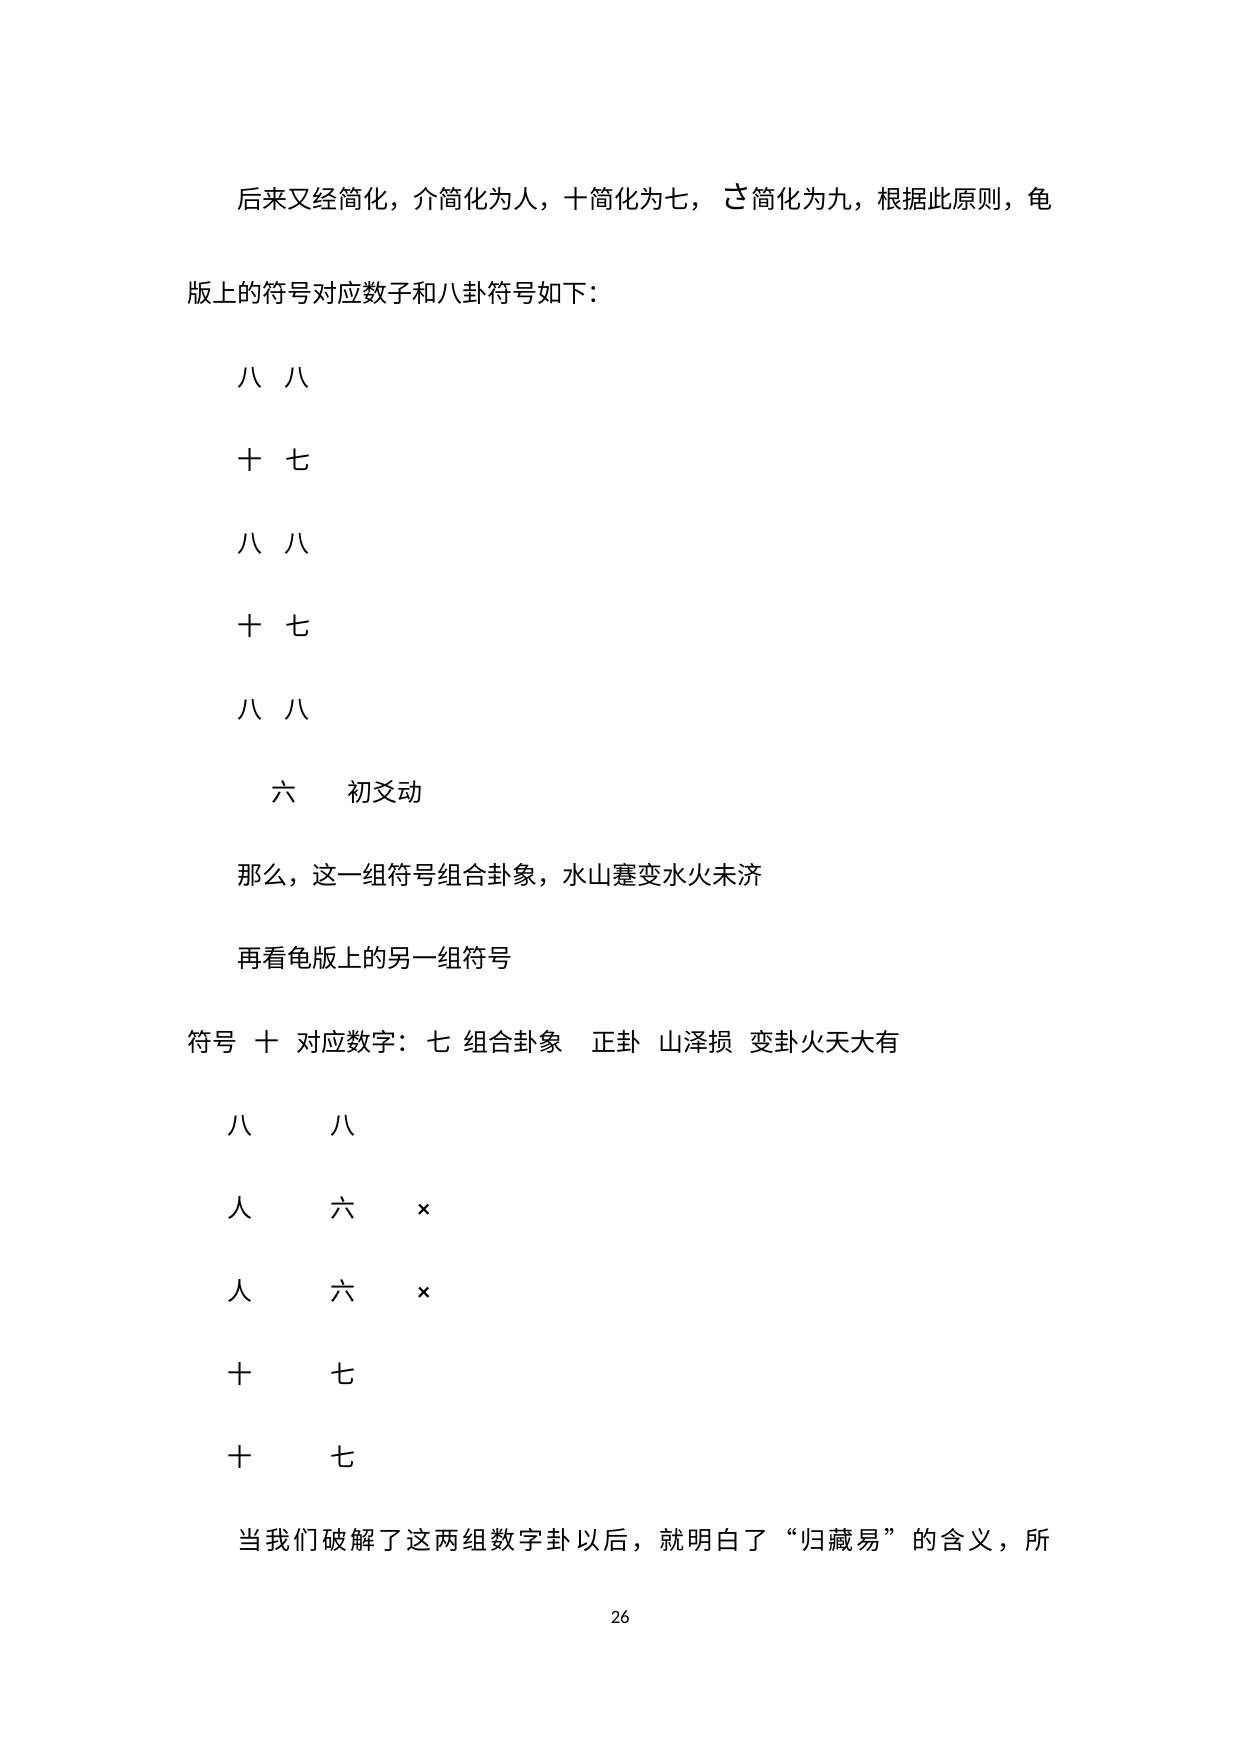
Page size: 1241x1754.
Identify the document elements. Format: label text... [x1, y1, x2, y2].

list 人 六 × [187, 1257, 1053, 1322]
list 八 八 [187, 343, 1053, 408]
list 十 七 [187, 592, 1053, 657]
list 十 七 [187, 426, 1053, 491]
list 六 初爻动 [187, 758, 1053, 823]
list 十 七 [187, 1340, 1053, 1405]
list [187, 1506, 1053, 1571]
list 再看龟版上的另一组符号 [187, 924, 1053, 989]
list 八 八 [187, 1091, 1053, 1156]
list 后来又经简化，介简化为人，十简化为七， さ简化为九，根据此原则，龟版上的符号对应数子和八卦符号如下： [187, 162, 1053, 324]
list 八 八 [187, 509, 1053, 574]
list 人 六 × [187, 1174, 1053, 1239]
list 符号 十 对应数字： 七 组合卦象 正卦 山泽损 变卦火天大有 [187, 1008, 1053, 1073]
list 十 七 [187, 1423, 1053, 1488]
list 八 八 [187, 675, 1053, 740]
list 那么，这一组符号组合卦象，水山蹇变水火未济 [187, 841, 1053, 906]
